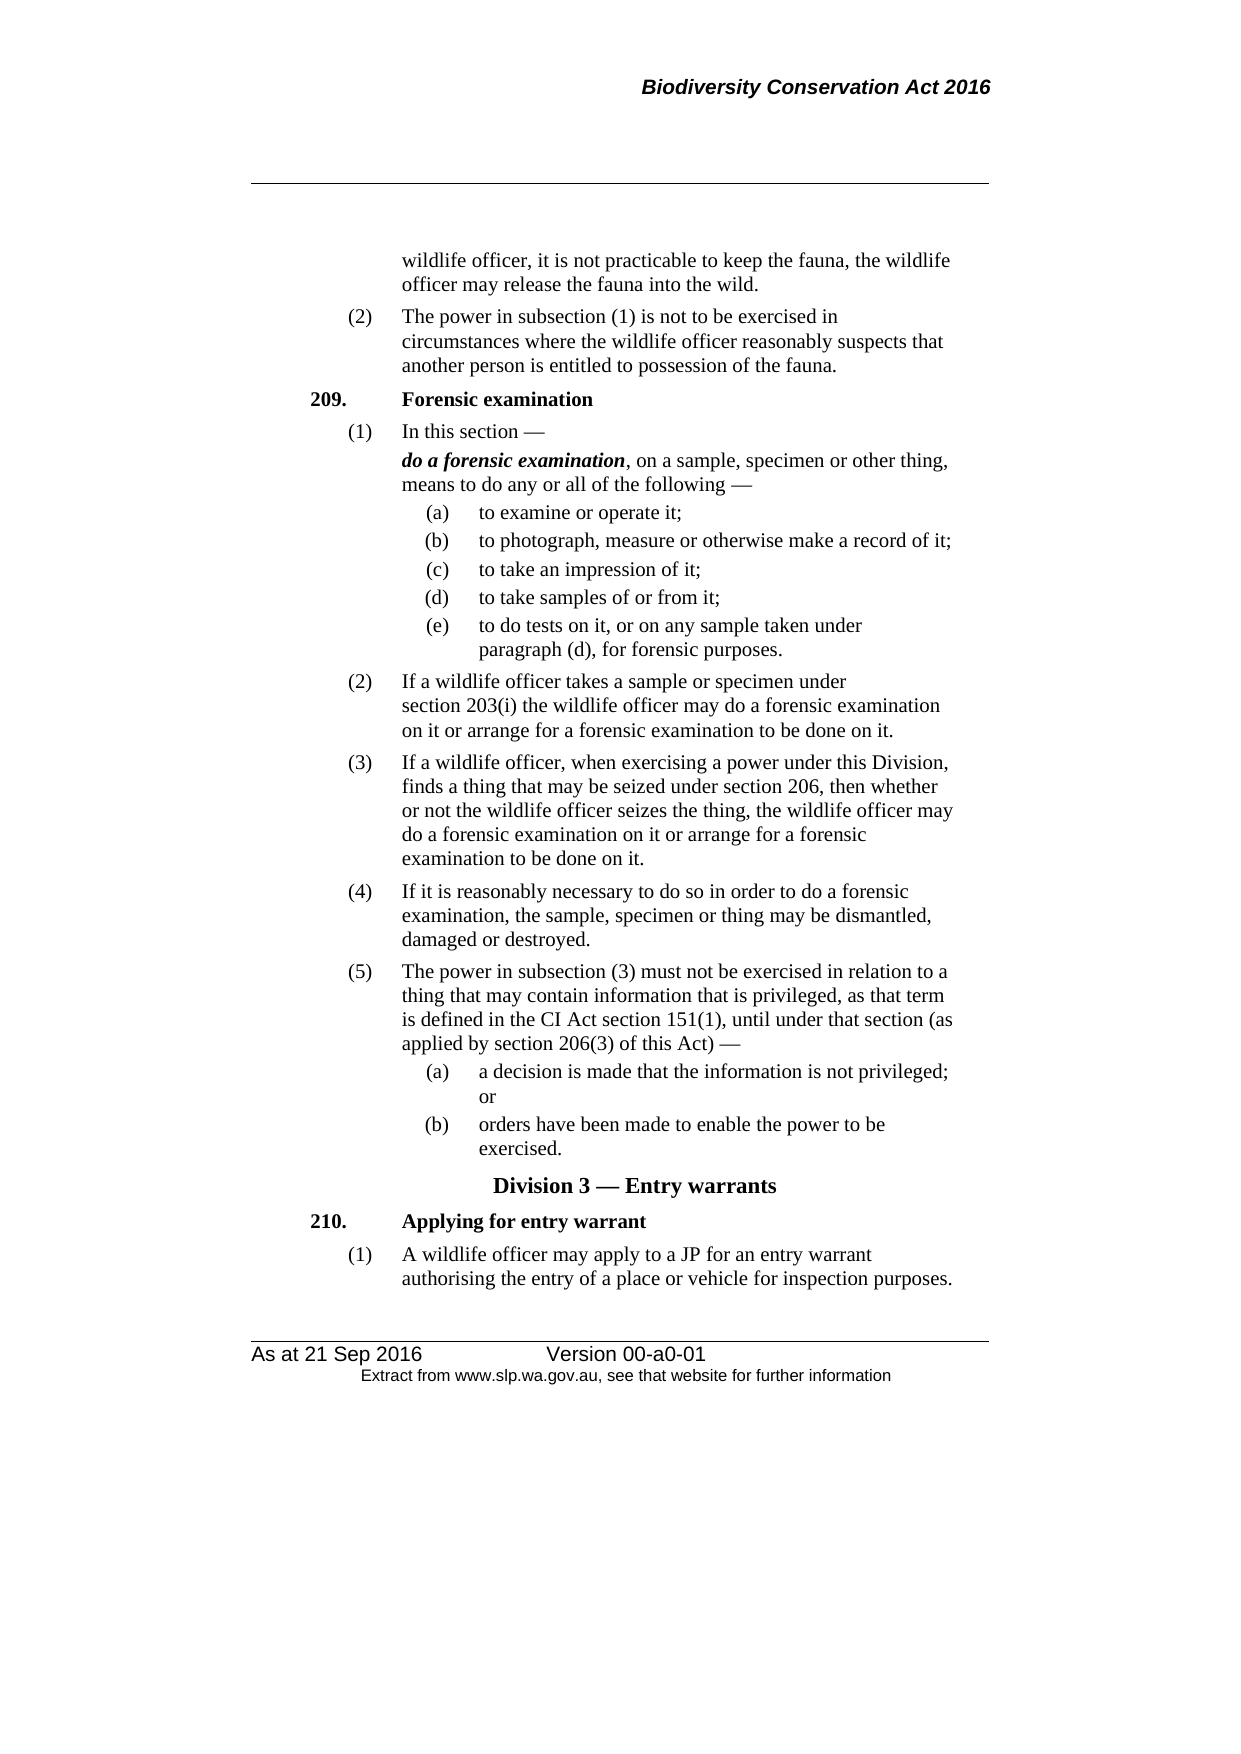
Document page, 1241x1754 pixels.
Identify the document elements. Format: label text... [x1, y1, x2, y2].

text (4) If it is reasonably necessary to do so in order to do a forensic examination, the sample, specimen or thing may be dismantled, damaged or destroyed. [313, 878, 959, 951]
text (2) If a wildlife officer takes a sample or specimen under section 203(i) the wildlife officer may do a forensic examination on it or arrange for a forensic examination to be done on it. [313, 669, 959, 742]
text (1) A wildlife officer may apply to a JP for an entry warrant authorising the entry of a place or vehicle for inspection purposes. [313, 1242, 959, 1290]
subtitle Division 3 — Entry warrants [310, 1172, 959, 1199]
text (c) to take an impression of it; [310, 556, 959, 581]
subtitle 210. Applying for entry warrant [310, 1209, 959, 1233]
text (1) In this section — [313, 419, 959, 443]
text (d) to take samples of or from it; [310, 585, 959, 609]
text (e) to do tests on it, or on any sample taken under paragraph (d), for forensic purposes. [310, 613, 959, 661]
text (3) If a wildlife officer, when exercising a power under this Division, finds a thing that may be seized under section 206, then whether or not the wildlife officer seizes the thing, the wildlife officer may do a forensic examination on it or arrange for a forensic examination to be done on it. [313, 750, 959, 870]
subtitle 209. Forensic examination [310, 387, 959, 411]
text (a) to examine or operate it; [310, 500, 959, 524]
text (5) The power in subsection (3) must not be exercised in relation to a thing that may contain information that is privileged, as that term is defined in the CI Act section 151(1), until under that section (as applied by section 206(3) of this Act) — [313, 959, 959, 1055]
text (2) The power in subsection (1) is not to be exercised in circumstances where the wildlife officer reasonably suspects that another person is entitled to possession of the fauna. [313, 304, 959, 377]
text (b) orders have been made to enable the power to be exercised. [390, 1112, 959, 1160]
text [313, 248, 959, 296]
text do a forensic examination, on a sample, specimen or other thing, means to do any or all of the following — [310, 448, 959, 496]
text (b) to photograph, measure or otherwise make a record of it; [310, 528, 959, 552]
text (a) a decision is made that the information is not privileged; or [390, 1059, 959, 1108]
